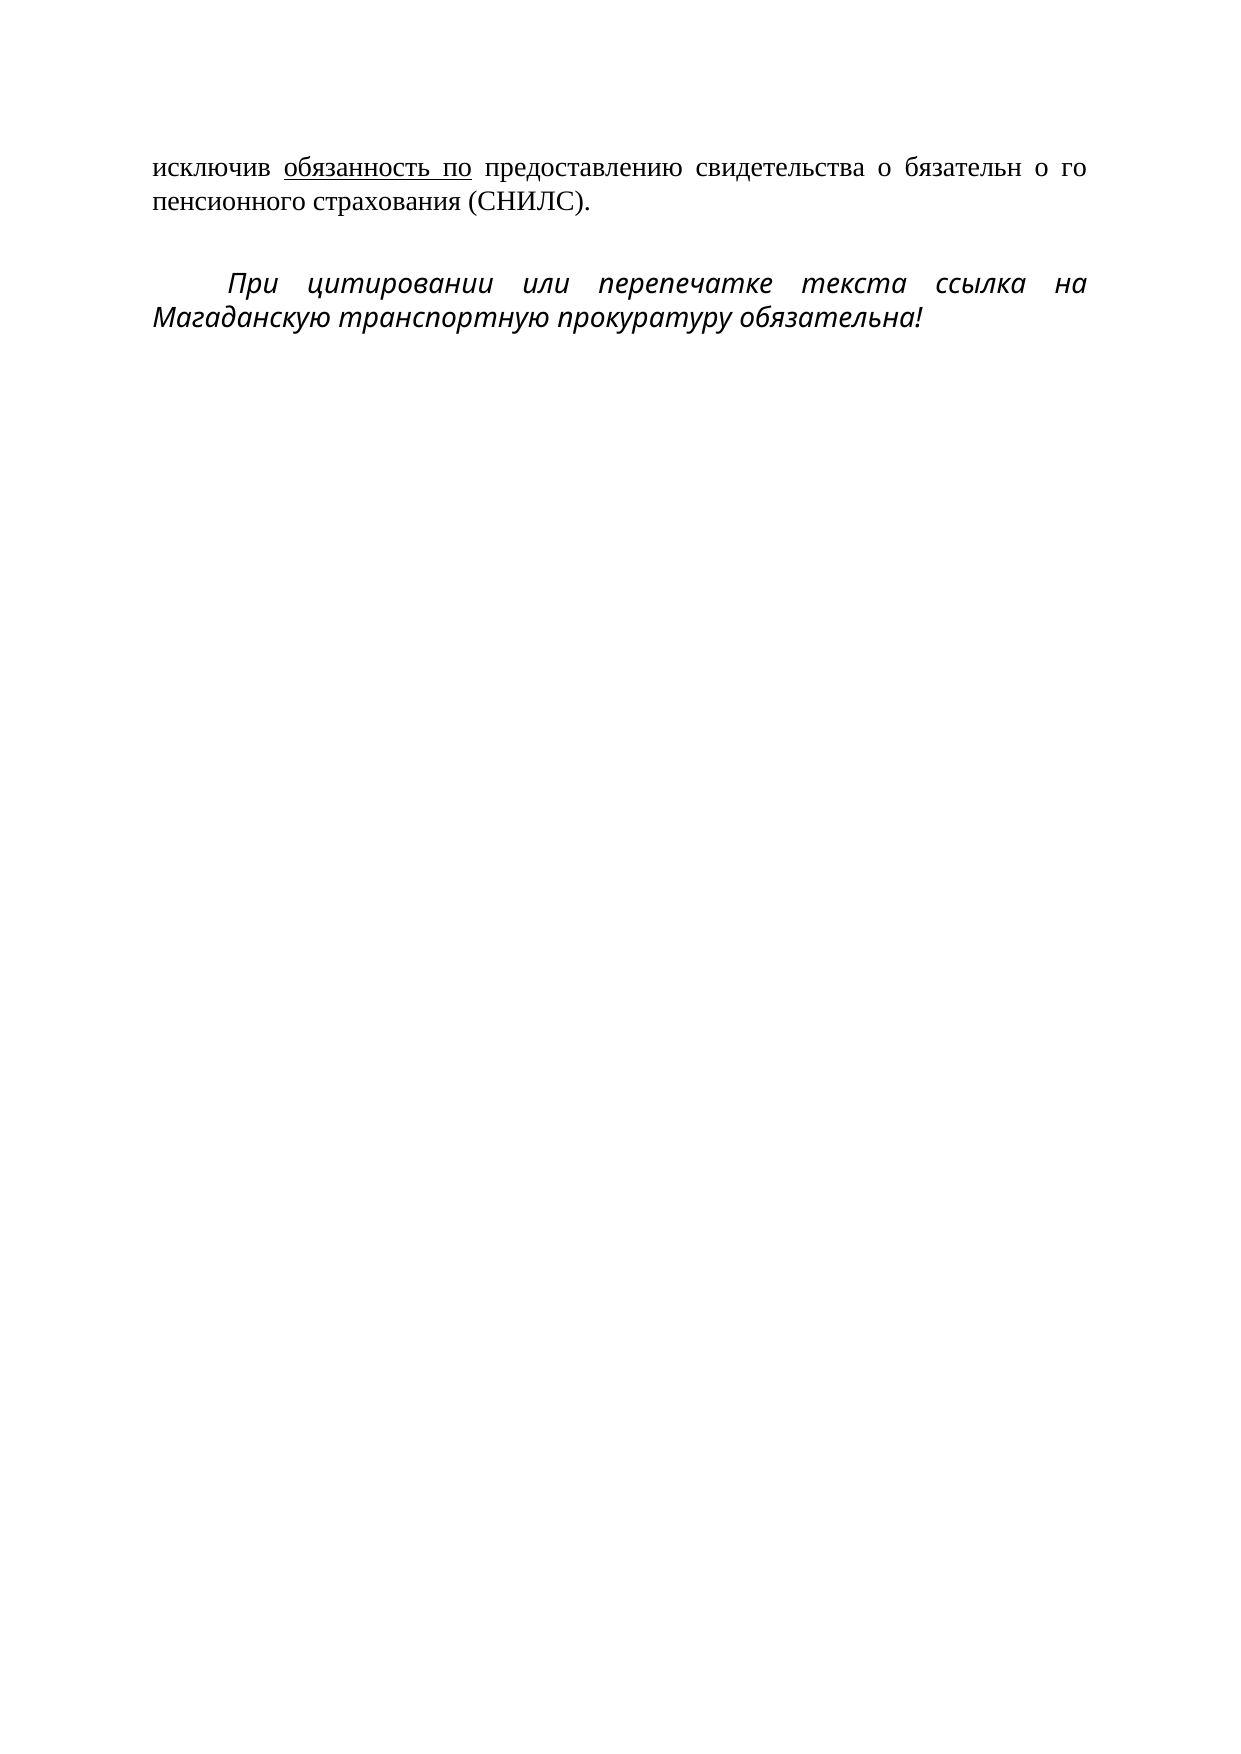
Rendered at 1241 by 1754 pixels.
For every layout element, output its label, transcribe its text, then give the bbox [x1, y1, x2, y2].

text При цитировании или перепечатке текста ссылка на Магаданскую транспортную прокуратуру обязательна! [152, 267, 1088, 334]
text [152, 150, 1088, 217]
